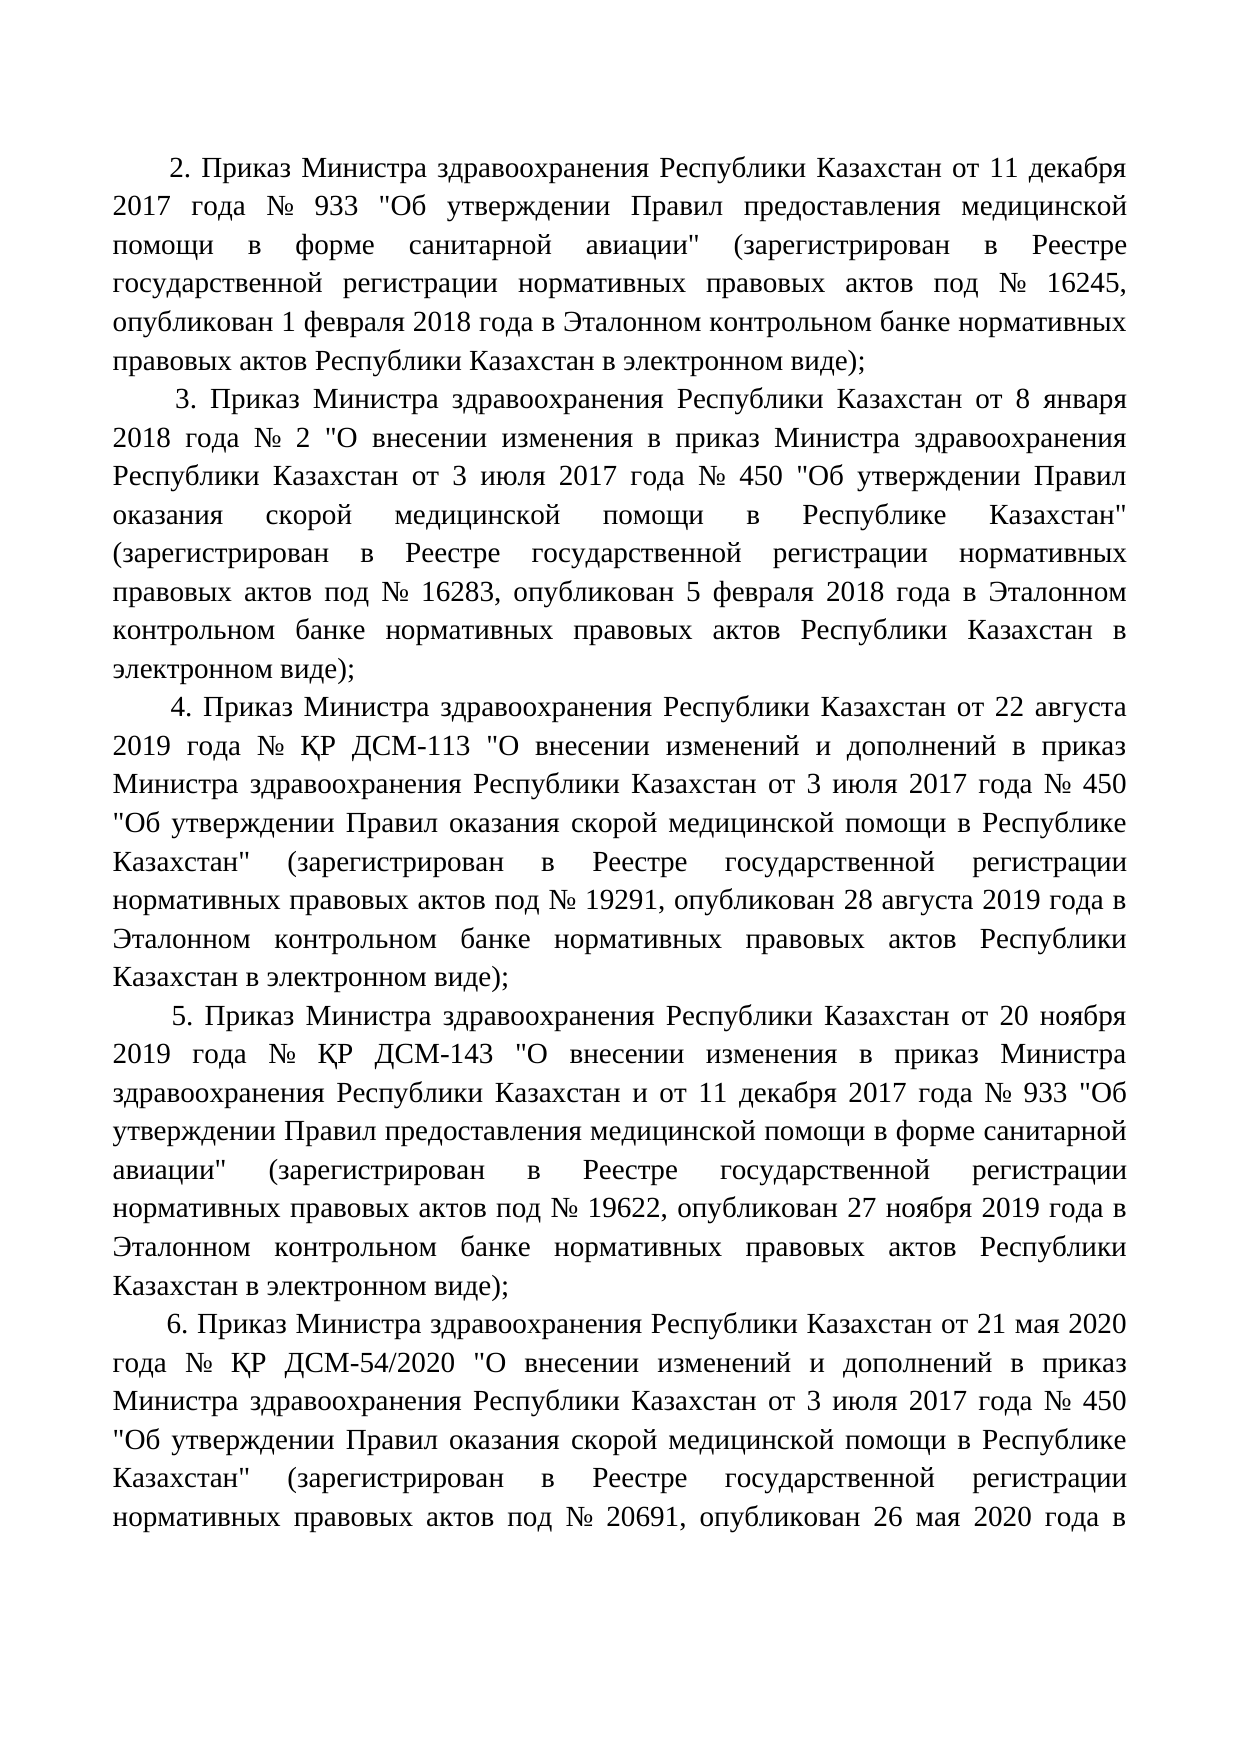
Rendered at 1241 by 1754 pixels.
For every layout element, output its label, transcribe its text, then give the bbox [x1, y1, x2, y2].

text 3. Приказ Министра здравоохранения Республики Казахстан от 8 января 2018 года № 2 "О внесении изменения в приказ Министра здравоохранения Республики Казахстан от 3 июля 2017 года № 450 "Об утверждении Правил оказания скорой медицинской помощи в Республике Казахстан" (зарегистрирован в Реестре государственной регистрации нормативных правовых актов под № 16283, опубликован 5 февраля 2018 года в Эталонном контрольном банке нормативных правовых актов Республики Казахстан в электронном виде); [112, 381, 1128, 684]
text 4. Приказ Министра здравоохранения Республики Казахстан от 22 августа 2019 года № ҚР ДСМ-113 "О внесении изменений и дополнений в приказ Министра здравоохранения Республики Казахстан от 3 июля 2017 года № 450 "Об утверждении Правил оказания скорой медицинской помощи в Республике Казахстан" (зарегистрирован в Реестре государственной регистрации нормативных правовых актов под № 19291, опубликован 28 августа 2019 года в Эталонном контрольном банке нормативных правовых актов Республики Казахстан в электронном виде); [112, 689, 1128, 993]
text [112, 1306, 1128, 1532]
text 5. Приказ Министра здравоохранения Республики Казахстан от 20 ноября 2019 года № ҚР ДСМ-143 "О внесении изменения в приказ Министра здравоохранения Республики Казахстан и от 11 декабря 2017 года № 933 "Об утверждении Правил предоставления медицинской помощи в форме санитарной авиации" (зарегистрирован в Реестре государственной регистрации нормативных правовых актов под № 19622, опубликован 27 ноября 2019 года в Эталонном контрольном банке нормативных правовых актов Республики Казахстан в электронном виде); [112, 998, 1128, 1301]
text 2. Приказ Министра здравоохранения Республики Казахстан от 11 декабря 2017 года № 933 "Об утверждении Правил предоставления медицинской помощи в форме санитарной авиации" (зарегистрирован в Реестре государственной регистрации нормативных правовых актов под № 16245, опубликован 1 февраля 2018 года в Эталонном контрольном банке нормативных правовых актов Республики Казахстан в электронном виде); [112, 150, 1128, 376]
